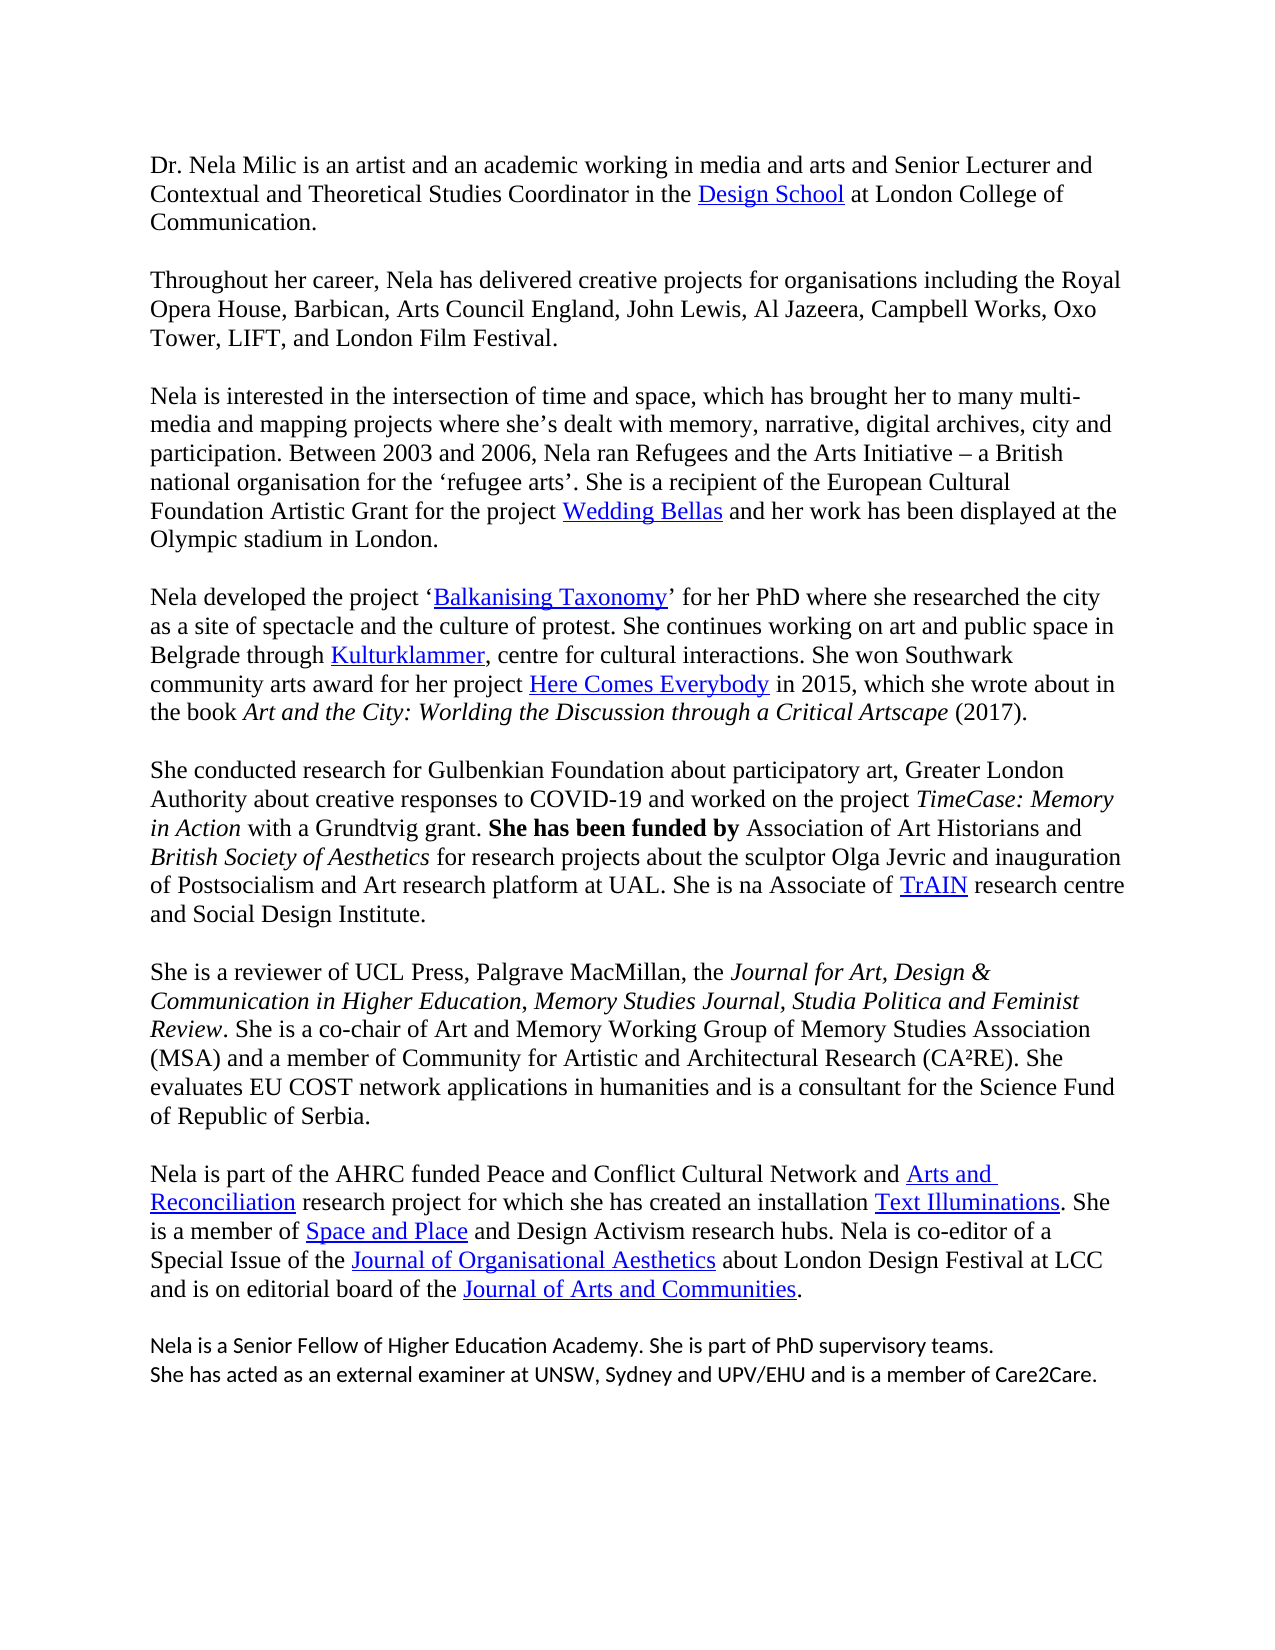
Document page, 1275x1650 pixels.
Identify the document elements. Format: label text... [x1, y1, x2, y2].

text Nela developed the project ‘Balkanising Taxonomy’ for her PhD where she researched the city as a site of spectacle and the culture of protest. She continues working on art and public space in Belgrade through Kulturklammer, centre for cultural interactions. She won Southwark community arts award for her project Here Comes Everybody in 2015, which she wrote about in the book Art and the City: Worlding the Discussion through a Critical Artscape (2017). [150, 582, 1125, 726]
text Nela is interested in the intersection of time and space, which has brought her to many multi-media and mapping projects where she’s dealt with memory, narrative, digital archives, city and participation. Between 2003 and 2006, Nela ran Refugees and the Arts Initiative – a British national organisation for the ‘refugee arts’. She is a recipient of the European Cultural Foundation Artistic Grant for the project Wedding Bellas and her work has been displayed at the Olympic stadium in London. [150, 381, 1125, 553]
text Throughout her career, Nela has delivered creative projects for organisations including the Royal Opera House, Barbican, Arts Council England, John Lewis, Al Jazeera, Campbell Works, Oxo Tower, LIFT, and London Film Festival. [150, 265, 1125, 352]
text Nela is part of the AHRC funded Peace and Conflict Cultural Network and Arts and Reconciliation research project for which she has created an installation Text Illuminations. She is a member of Space and Place and Design Activism research hubs. Nela is co-editor of a Special Issue of the Journal of Organisational Aesthetics about London Design Festival at LCC and is on editorial board of the Journal of Arts and Communities. [150, 1159, 1125, 1302]
text Nela is a Senior Fellow of Higher Education Academy. She is part of PhD supervisory teams. [150, 1332, 1125, 1360]
text She is a reviewer of UCL Press, Palgrave MacMillan, the Journal for Art, Design & Communication in Higher Education, Memory Studies Journal, Studia Politica and Feminist Review. She is a co-chair of Art and Memory Working Group of Memory Studies Association (MSA) and a member of Community for Artistic and Architectural Research (CA²RE). She evaluates EU COST network applications in humanities and is a consultant for the Science Fund of Republic of Serbia. [150, 957, 1125, 1129]
text She conducted research for Gulbenkian Foundation about participatory art, Greater London Authority about creative responses to COVID-19 and worked on the project TimeCase: Memory in Action with a Grundtvig grant. She has been funded by Association of Art Historians and British Society of Aesthetics for research projects about the sculptor Olga Jevric and inauguration of Postsocialism and Art research platform at UAL. She is na Associate of TrAIN research centre and Social Design Institute. [150, 755, 1125, 928]
text She has acted as an external examiner at UNSW, Sydney and UPV/EHU and is a member of Care2Care. [150, 1360, 1125, 1388]
text Dr. Nela Milic is an artist and an academic working in media and arts and Senior Lecturer and Contextual and Theoretical Studies Coordinator in the Design School at London College of Communication. [150, 150, 1125, 236]
